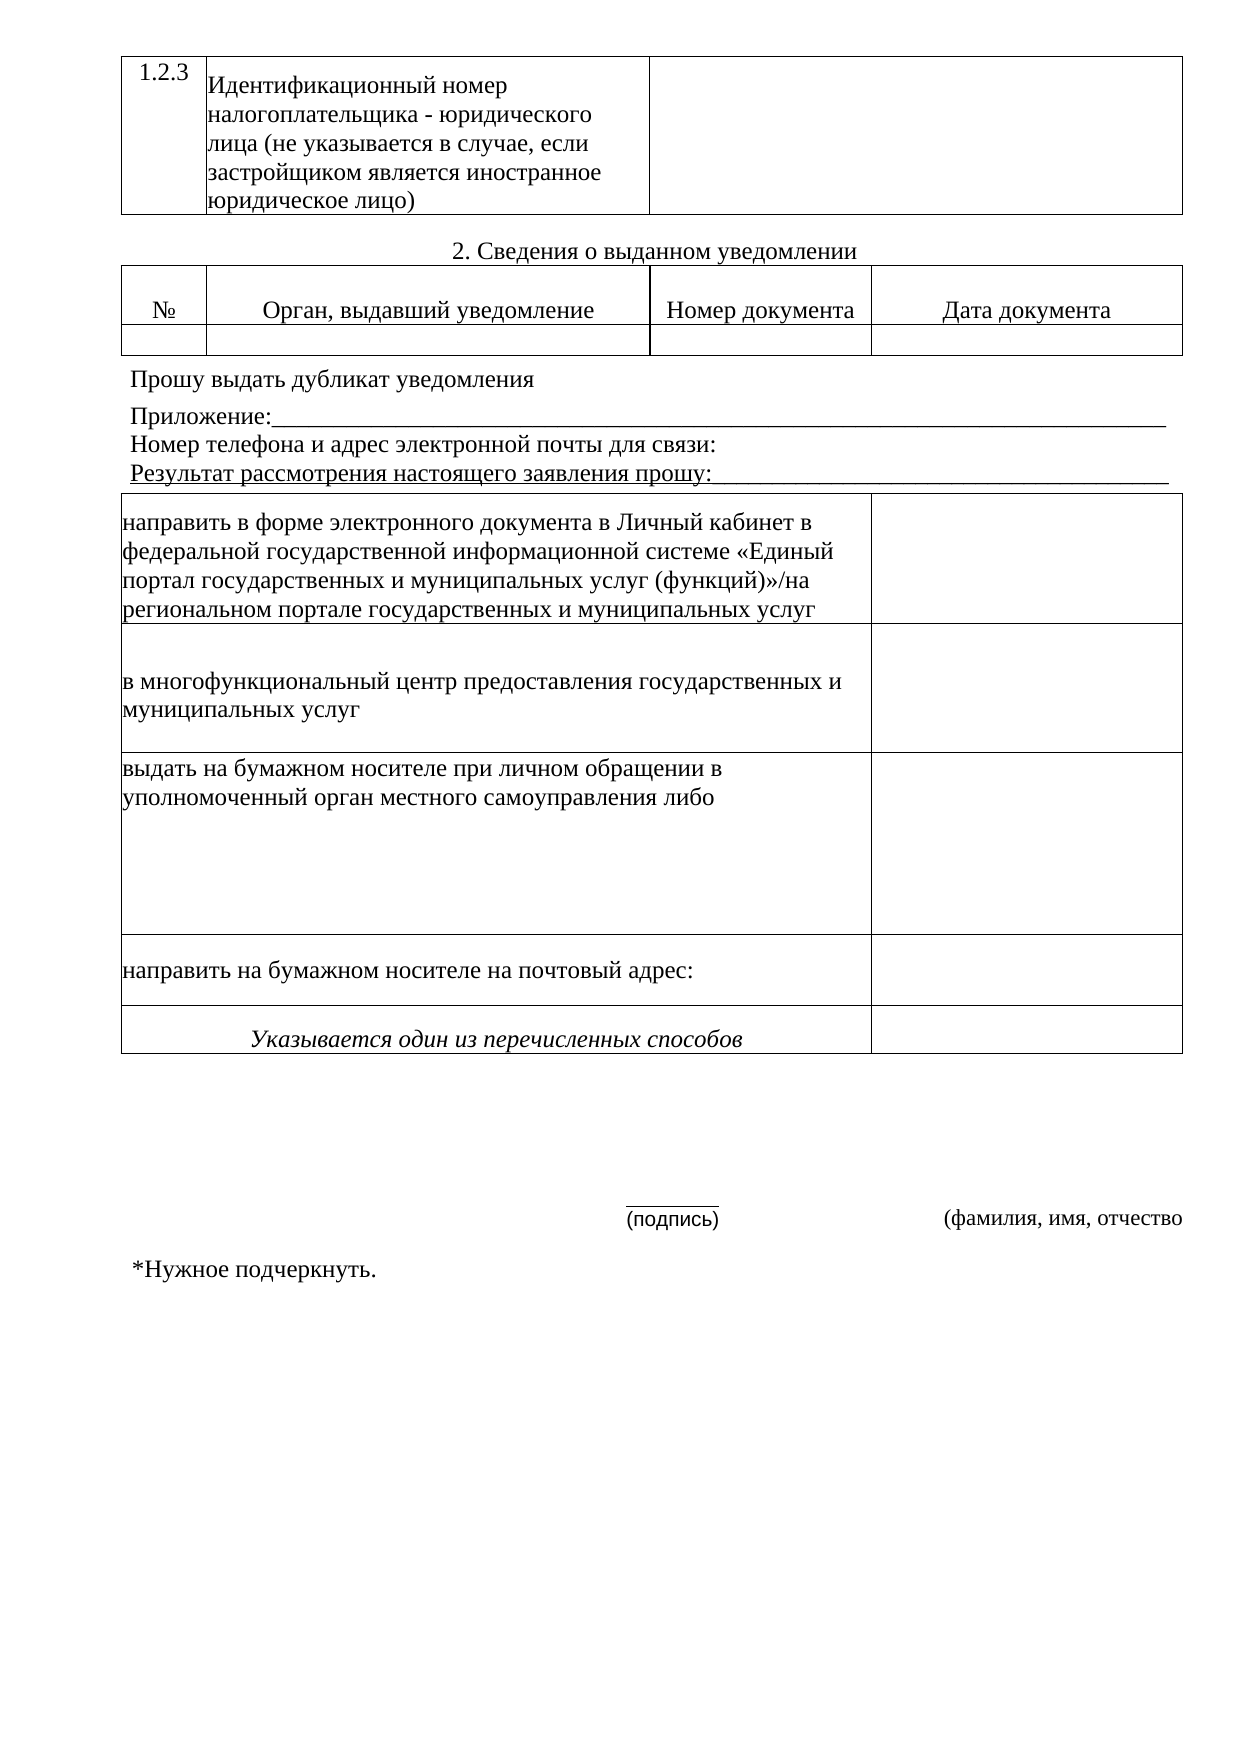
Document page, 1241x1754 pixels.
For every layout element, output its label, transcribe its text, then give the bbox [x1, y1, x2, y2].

text Результат рассмотрения настоящего заявления прошу: [130, 458, 1183, 487]
table_header № [122, 266, 206, 324]
table_cell [872, 325, 1182, 355]
text 2. Сведения о выданном уведомлении [452, 236, 1183, 265]
table_cell [872, 624, 1182, 752]
text Прошу выдать дубликат уведомления [130, 364, 1183, 393]
table_cell Идентификационный номер налогоплательщика - юридического лица (не указывается в случае, если застройщиком является иностранное юридическое лицо) [207, 57, 649, 214]
text (фамилия, имя, отчество [121, 1203, 1183, 1256]
table_cell Указывается один из перечисленных способов [122, 1006, 871, 1052]
table_header Дата документа [872, 266, 1182, 324]
table_cell [207, 325, 649, 355]
table_cell выдать на бумажном носителе при личном обращении в уполномоченный орган местного самоуправления либо [122, 753, 871, 934]
table_cell [650, 57, 1182, 214]
table_cell [122, 325, 206, 355]
table_header Орган, выдавший уведомление [207, 266, 649, 324]
text Номер телефона и адрес электронной почты для связи: [130, 430, 1183, 458]
table_cell [651, 325, 871, 355]
table_header Номер документа [651, 266, 871, 324]
table_header направить в форме электронного документа в Личный кабинет в федеральной государственной информационной системе «Единый портал государственных и муниципальных услуг (функций)»/на региональном портале государственных и муниципальных услуг [122, 494, 871, 622]
text Приложение: [130, 401, 1183, 430]
table_cell 1.2.3 [122, 57, 206, 214]
table_cell [872, 753, 1182, 934]
table_header [872, 494, 1182, 622]
table_cell [872, 935, 1182, 1005]
table_cell в многофункциональный центр предоставления государственных и муниципальных услуг [122, 624, 871, 752]
table_cell [872, 1006, 1182, 1052]
table_cell направить на бумажном носителе на почтовый адрес: [122, 935, 871, 1005]
